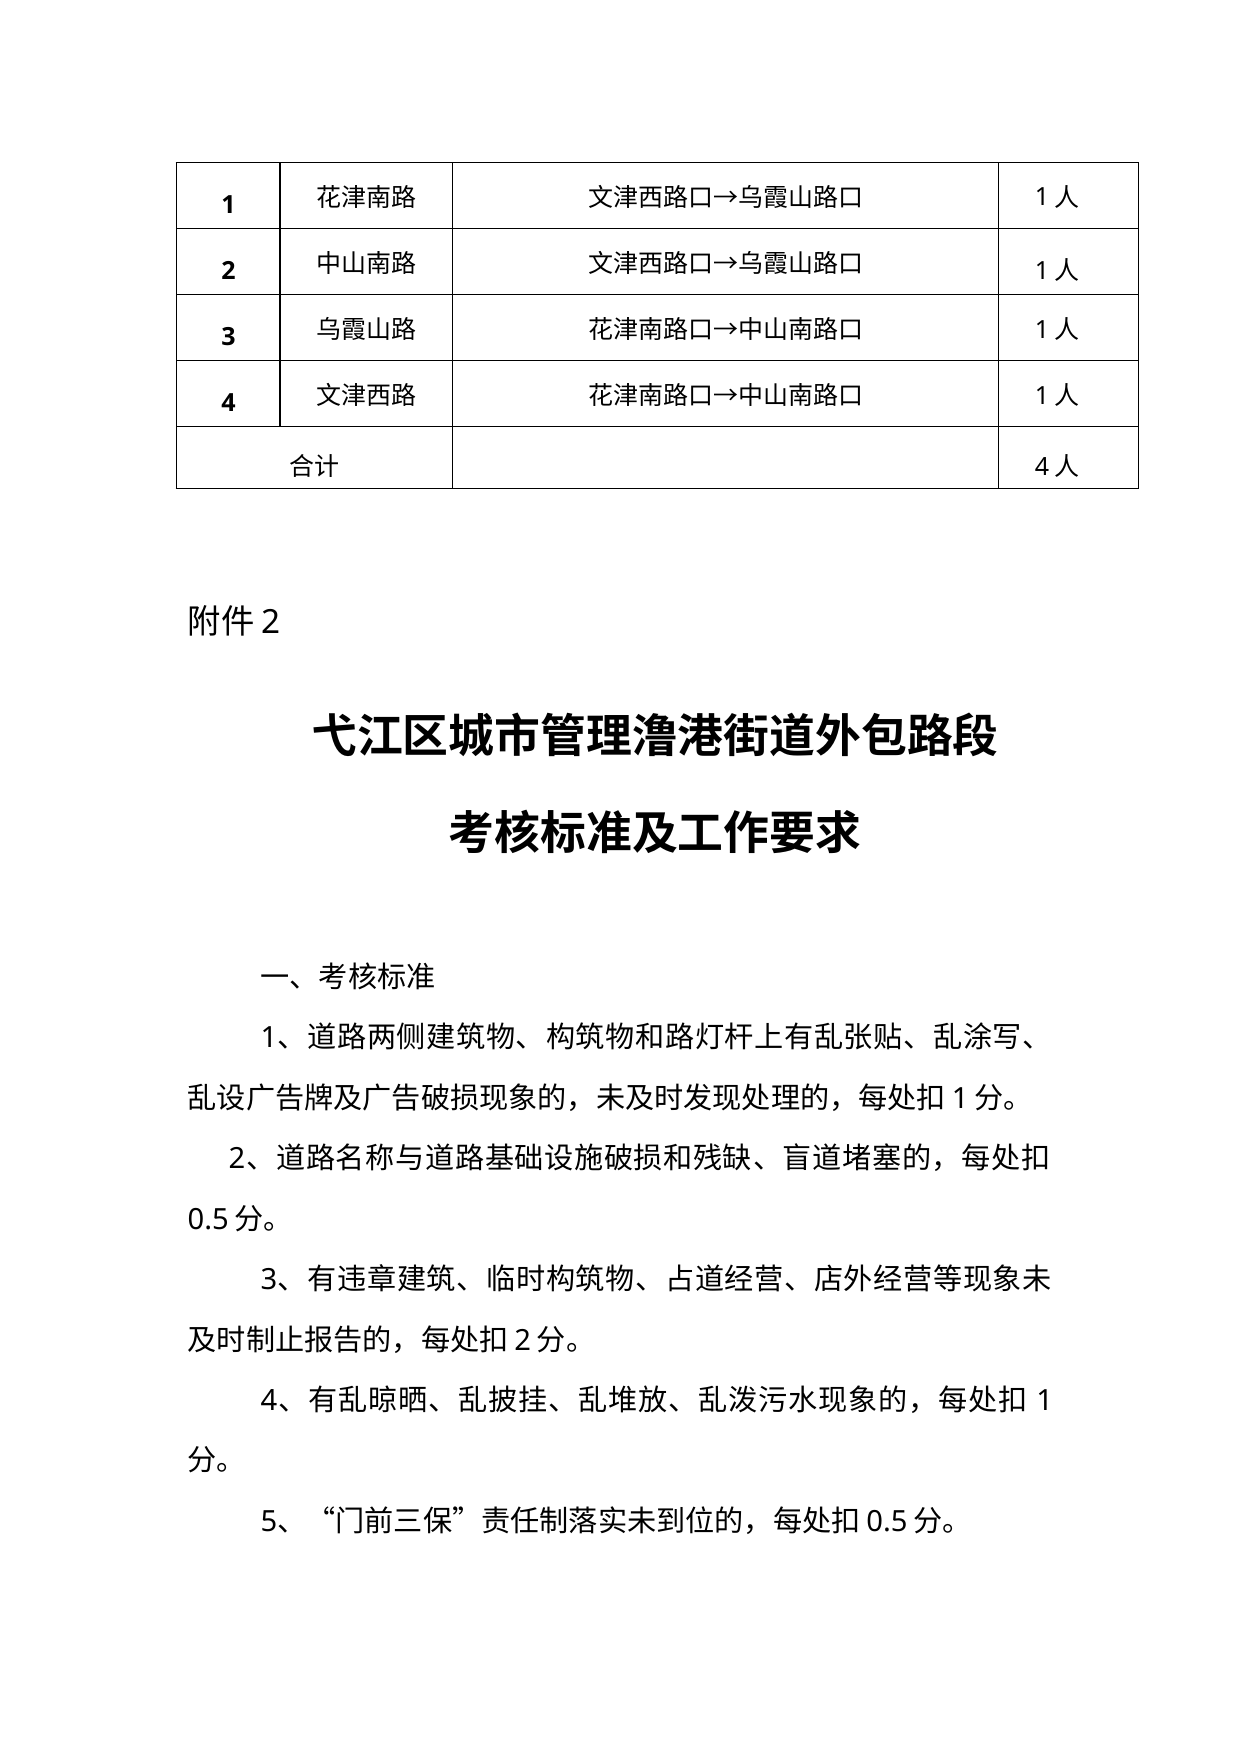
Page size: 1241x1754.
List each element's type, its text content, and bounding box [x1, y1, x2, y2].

table_cell 文津西路口→乌霞山路口 [453, 163, 998, 228]
text 考核标准及工作要求 [187, 781, 1053, 879]
text 附件2 [187, 586, 1053, 651]
table_cell 1人 [999, 229, 1138, 294]
text 2、道路名称与道路基础设施破损和残缺、盲道堵塞的，每处扣0.5分。 [187, 1120, 1053, 1241]
table_cell 文津西路口→乌霞山路口 [453, 229, 998, 294]
table_cell 花津南路口→中山南路口 [453, 361, 998, 426]
table_cell 2 [177, 229, 279, 294]
table_cell 文津西路 [281, 361, 452, 426]
text 弋江区城市管理澛港街道外包路段 [187, 684, 1053, 781]
text 3、有违章建筑、临时构筑物、占道经营、店外经营等现象未及时制止报告的，每处扣2分。 [187, 1241, 1053, 1362]
text 1、道路两侧建筑物、构筑物和路灯杆上有乱张贴、乱涂写、乱设广告牌及广告破损现象的，未及时发现处理的，每处扣1分。 [187, 999, 1053, 1120]
table_cell 花津南路口→中山南路口 [453, 295, 998, 360]
table_cell 4 [177, 361, 279, 426]
table_cell 1 [177, 163, 279, 228]
table_cell 花津南路 [281, 163, 452, 228]
table_cell 1人 [999, 295, 1138, 360]
text 一、考核标准 [187, 939, 1053, 999]
table_cell 1人 [999, 163, 1138, 228]
table_cell 3 [177, 295, 279, 360]
table_cell 合计 [177, 427, 452, 488]
table_cell 乌霞山路 [281, 295, 452, 360]
text 4、有乱晾晒、乱披挂、乱堆放、乱泼污水现象的，每处扣1分。 [187, 1362, 1053, 1483]
table_cell 中山南路 [281, 229, 452, 294]
table_cell 4人 [999, 427, 1138, 488]
text 5、“门前三保”责任制落实未到位的，每处扣0.5分。 [187, 1483, 1053, 1543]
table_cell [453, 427, 998, 488]
table_cell 1人 [999, 361, 1138, 426]
